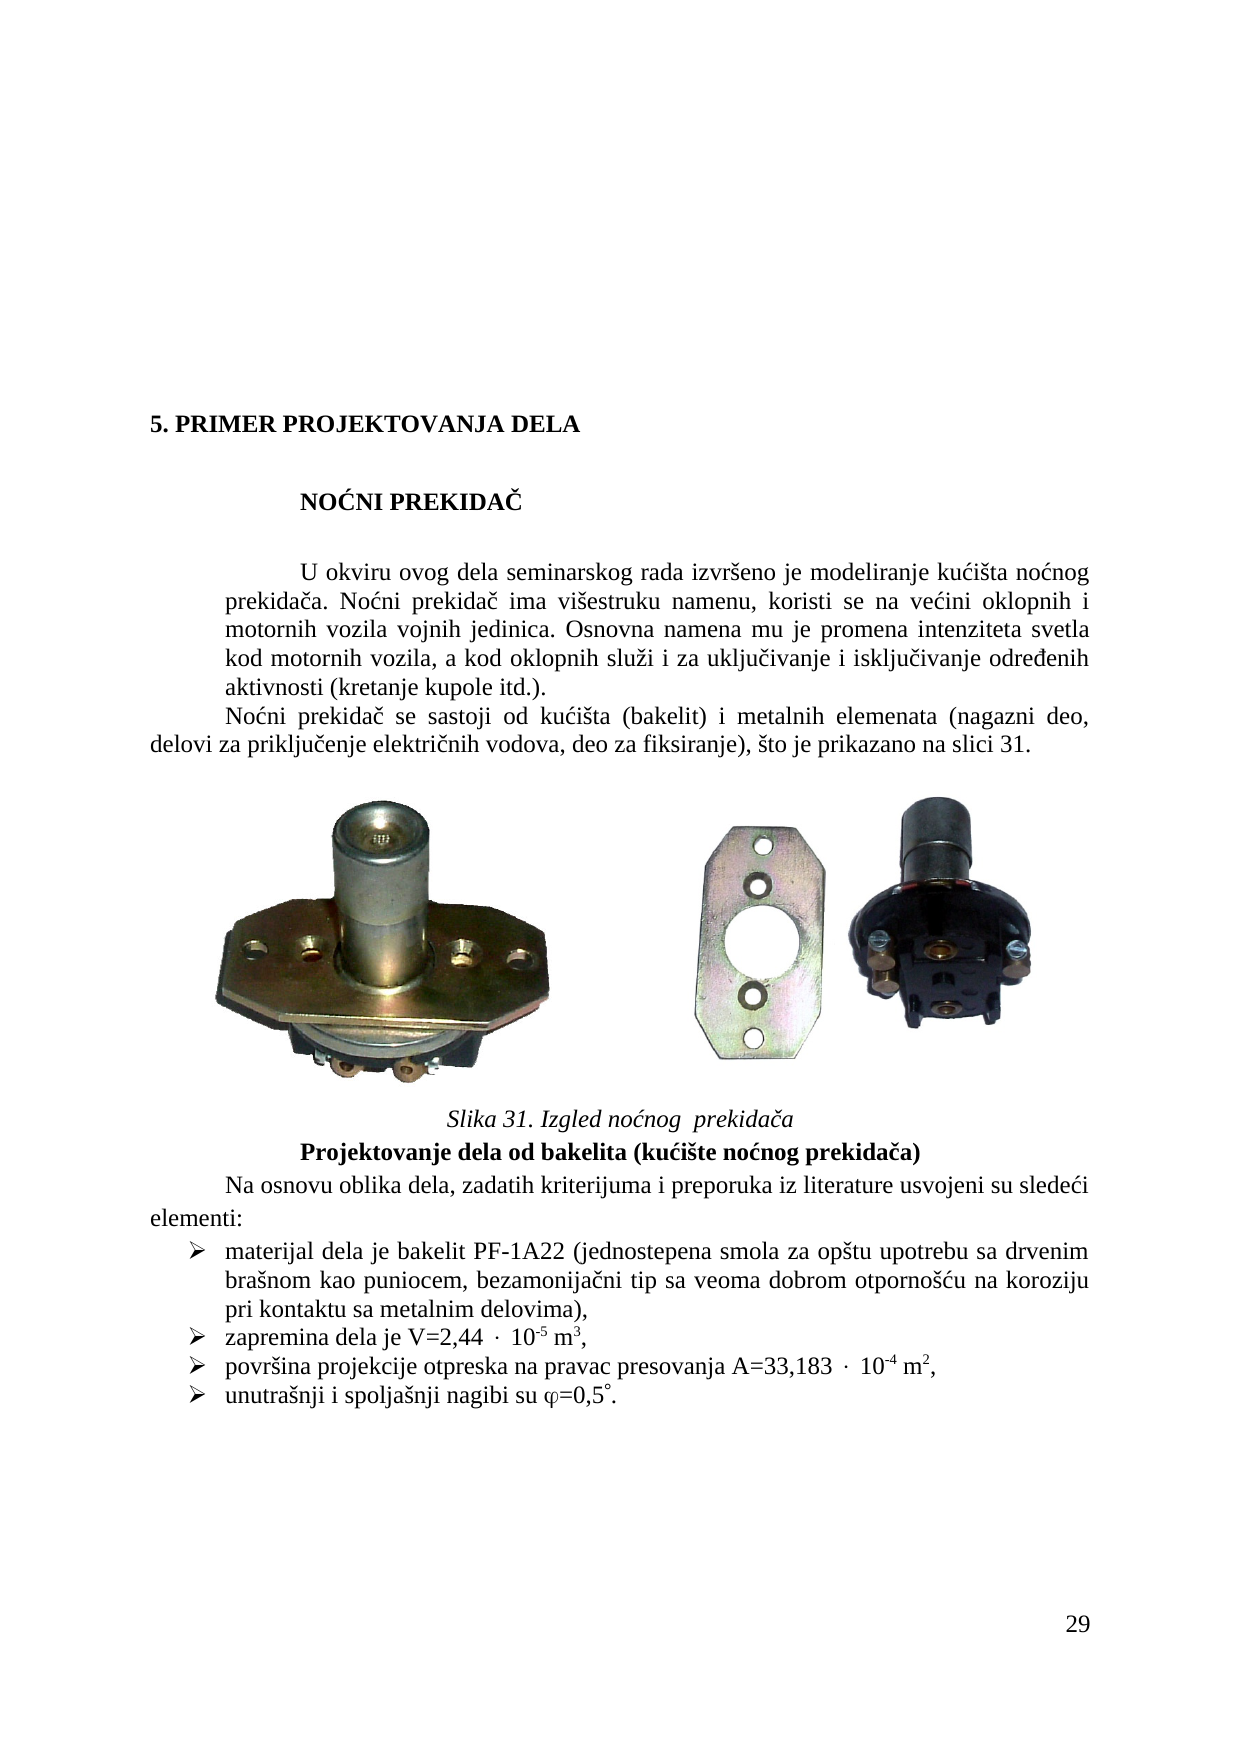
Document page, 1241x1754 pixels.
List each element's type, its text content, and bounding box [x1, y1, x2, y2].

subtitle NOĆNI PREKIDAČ [225, 487, 1090, 516]
table_header [139, 779, 623, 1092]
text Projektovanje dela od bakelita (kućište noćnog prekidača) [225, 1137, 1090, 1166]
list materijal dela je bakelit PF-1A22 (jednostepena smola za opštu upotrebu sa drvenim brašnom kao puniocem, bezamonijačni tip sa veoma dobrom otpornošću na koroziju pri kontaktu sa metalnim delovima), [187, 1236, 1090, 1322]
list unutrašnji i spoljašnji nagibi su =0,5. [187, 1380, 1090, 1409]
table_header [623, 779, 1102, 1092]
text 5. PRIMER PROJEKTOVANJA DELA [150, 409, 1090, 437]
text Slika 31. Izgled noćnog prekidača [150, 1104, 1090, 1133]
text Na osnovu oblika dela, zadatih kriterijuma i preporuka iz literature usvojeni su sledeći elementi: [150, 1170, 1090, 1232]
list površina projekcije otpreska na pravac presovanja A=33,183 10-4 m2, [187, 1351, 1090, 1380]
picture [687, 791, 1038, 1072]
text U okviru ovog dela seminarskog rada izvršeno je modeliranje kućišta noćnog prekidača. Noćni prekidač ima višestruku namenu, koristi se na većini oklopnih i motornih vozila vojnih jedinica. Osnovna namena mu je promena intenziteta svetla kod motornih vozila, a kod oklopnih služi i za uključivanje i isključivanje određenih aktivnosti (kretanje kupole itd.). [225, 557, 1090, 701]
picture [205, 791, 557, 1092]
text Noćni prekidač se sastoji od kućišta (bakelit) i metalnih elemenata (nagazni deo, delovi za priključenje električnih vodova, deo za fiksiranje), što je prikazano na slici 31. [150, 701, 1090, 758]
list zapremina dela je V=2,44 10-5 m3, [187, 1322, 1090, 1351]
